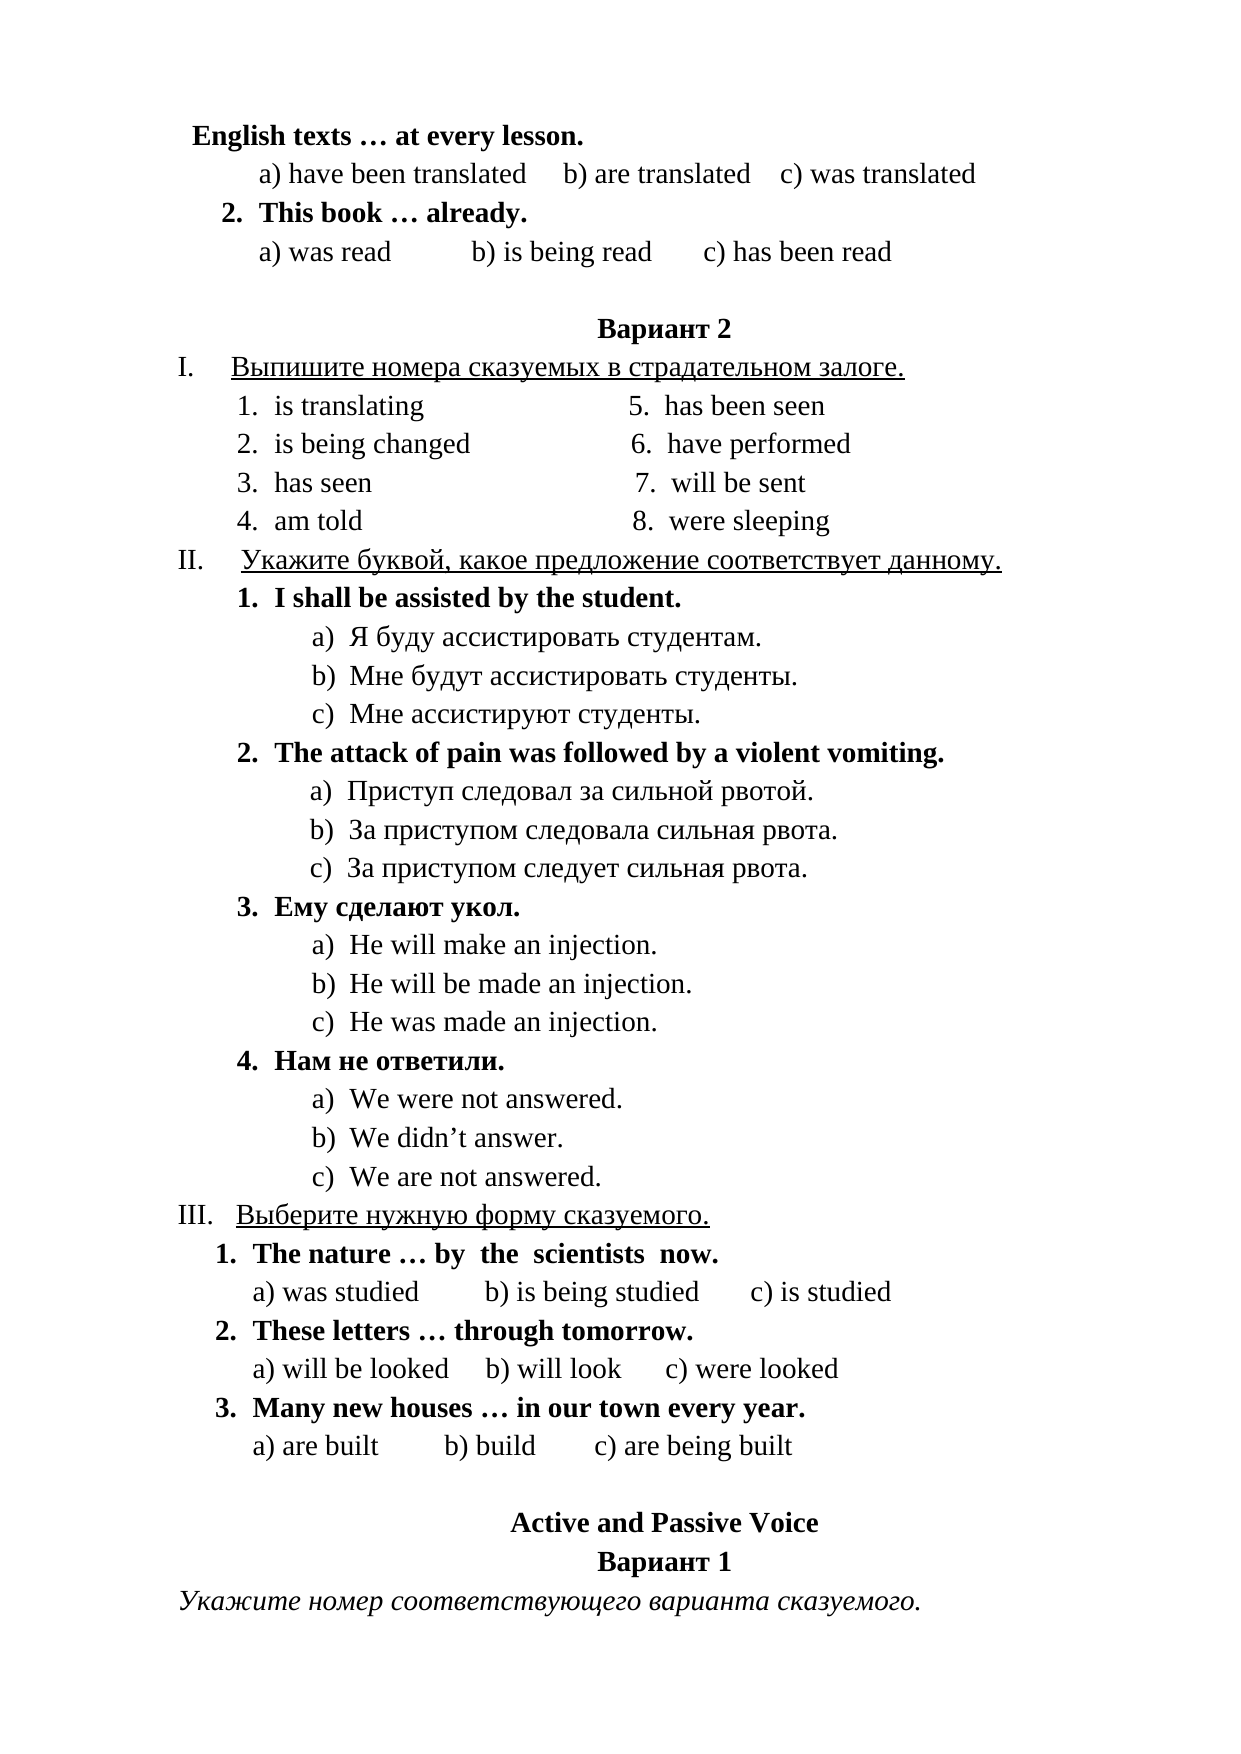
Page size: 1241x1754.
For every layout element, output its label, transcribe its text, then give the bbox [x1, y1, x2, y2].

text Укажите номер соответствующего варианта сказуемого. [177, 1583, 1152, 1616]
list I shall be assisted by the student. [237, 581, 1152, 614]
text III. Выберите нужную форму сказуемого. [177, 1197, 1152, 1231]
list We were not answered. [312, 1082, 1152, 1115]
text a) was read b) is being read c) has been read [258, 234, 1152, 267]
list Мне ассистируют студенты. [312, 696, 1152, 730]
text а) Приступ следовал за сильной рвотой. [237, 773, 1152, 807]
list Я буду ассистировать студентам. [312, 619, 1152, 653]
list Мне будут ассистировать студенты. [312, 658, 1152, 691]
text a) was studied b) is being studied c) is studied [252, 1274, 1152, 1308]
list has seen 7. will be sent [237, 465, 1152, 498]
text a) will be looked b) will look c) were looked [252, 1351, 1152, 1385]
list am told 8. were sleeping [237, 503, 1152, 537]
text Active and Passive Voice [177, 1506, 1152, 1539]
text a) have been translated b) are translated c) was translated [258, 157, 1152, 190]
list He will make an injection. [312, 927, 1152, 961]
list The attack of pain was followed by a violent vomiting. [237, 735, 1152, 768]
text Вариант 1 [177, 1544, 1152, 1578]
list We didn’t answer. [312, 1120, 1152, 1154]
list Ему сделают укол. [237, 889, 1152, 922]
text I. Выпишите номера сказуемых в страдательном залоге. [177, 349, 1152, 383]
list is translating 5. has been seen [237, 388, 1152, 421]
list Нам не ответили. [237, 1043, 1152, 1077]
list We are not answered. [312, 1159, 1152, 1192]
list The nature … by the scientists now. [215, 1236, 1152, 1269]
list This book … already. [221, 195, 1152, 229]
text Вариант 2 [177, 311, 1152, 344]
text II. Укажите буквой, какое предложение соответствует данному. [177, 542, 1152, 576]
list is being changed 6. have performed [237, 426, 1152, 460]
text a) are built b) build c) are being built [252, 1428, 1152, 1462]
list Many new houses … in our town every year. [215, 1390, 1152, 1423]
list He will be made an injection. [312, 966, 1152, 999]
text c) За приступом следует сильная рвота. [237, 850, 1152, 884]
list He was made an injection. [312, 1004, 1152, 1038]
text b) За приступом следовала сильная рвота. [237, 812, 1152, 845]
list These letters … through tomorrow. [215, 1313, 1152, 1346]
text English texts … at every lesson. [177, 118, 1152, 152]
